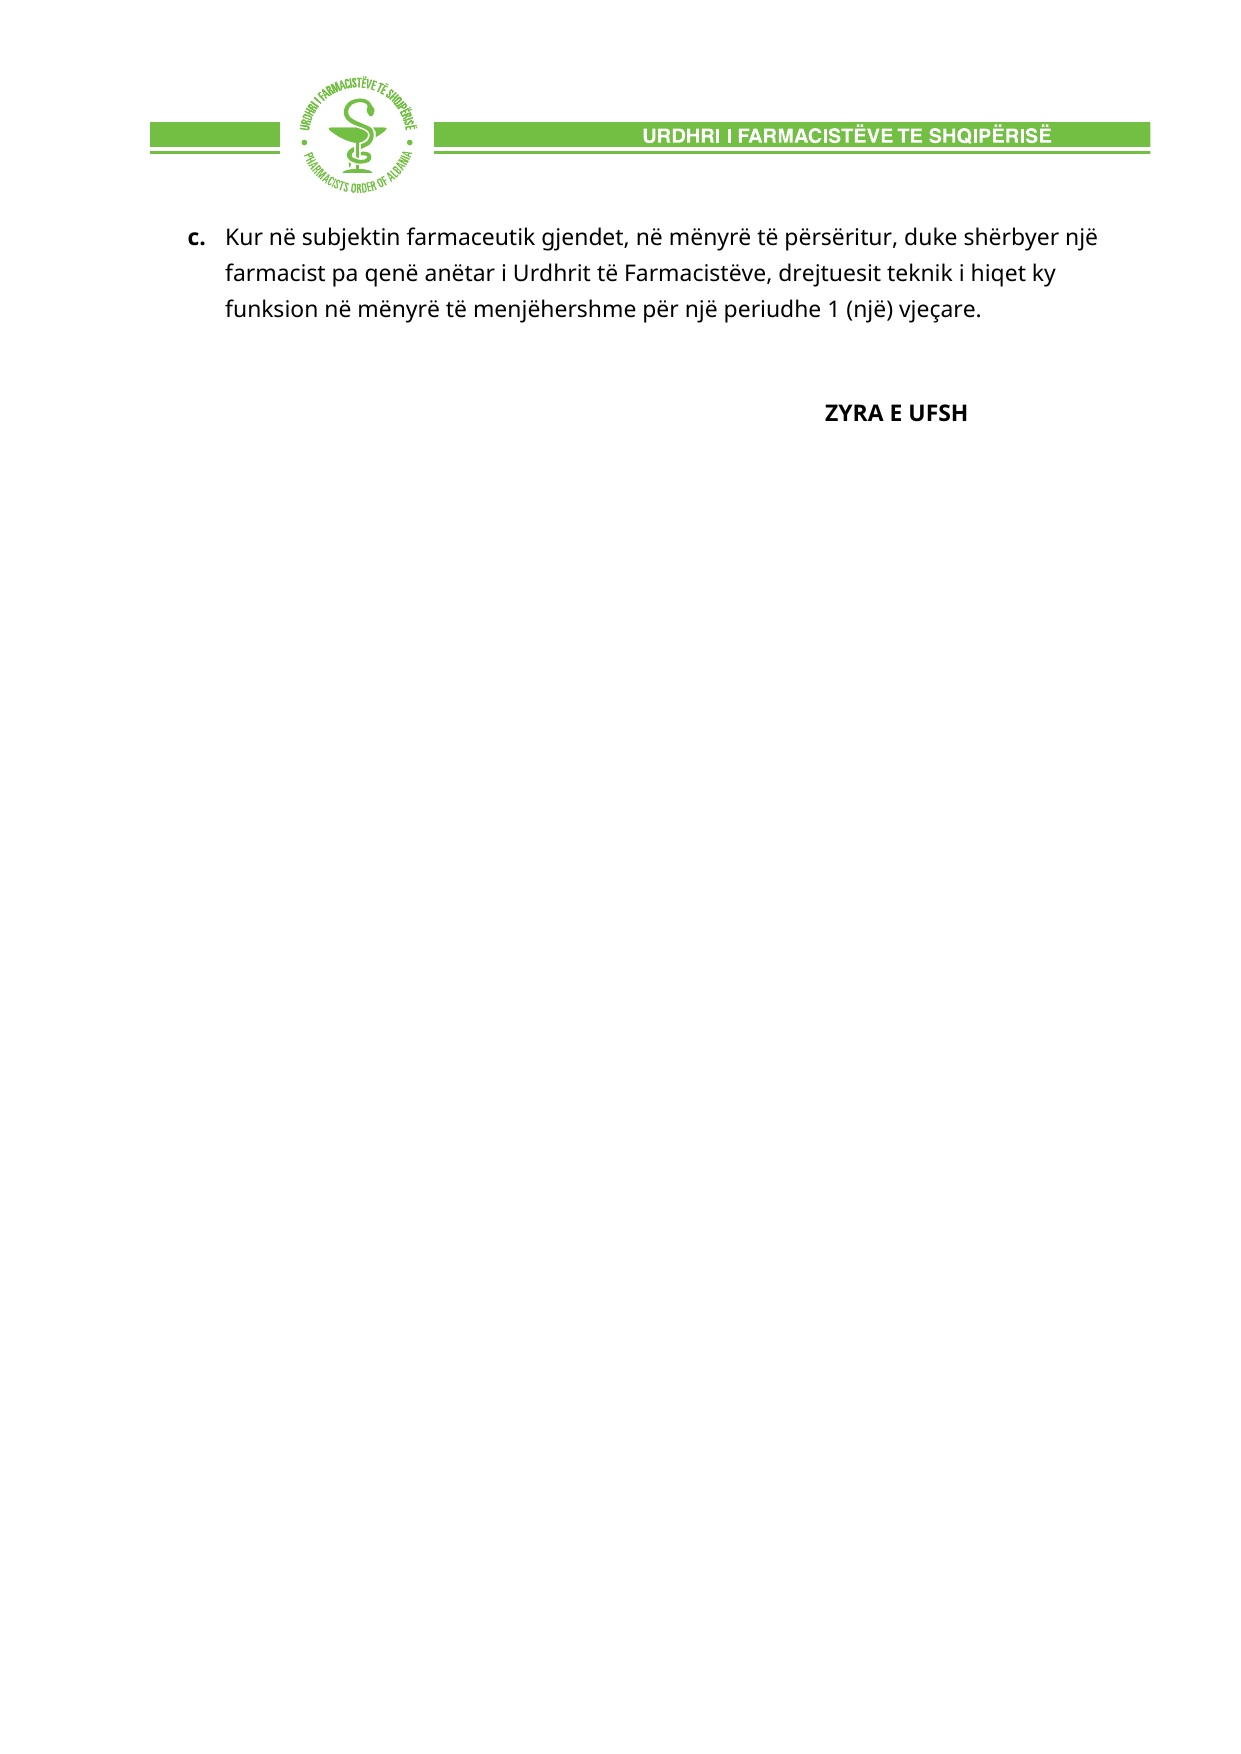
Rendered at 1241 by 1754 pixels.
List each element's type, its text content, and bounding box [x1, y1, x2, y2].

list Kur në subjektin farmaceutik gjendet, në mënyrë të përsëritur, duke shërbyer një farmacist pa qenë anëtar i Urdhrit të Farmacistëve, drejtuesit teknik i hiqet ky funksion në mënyrë të menjëhershme për një periudhe 1 (një) vjeçare. [187, 221, 1120, 324]
text ZYRA E UFSH [825, 396, 1045, 428]
